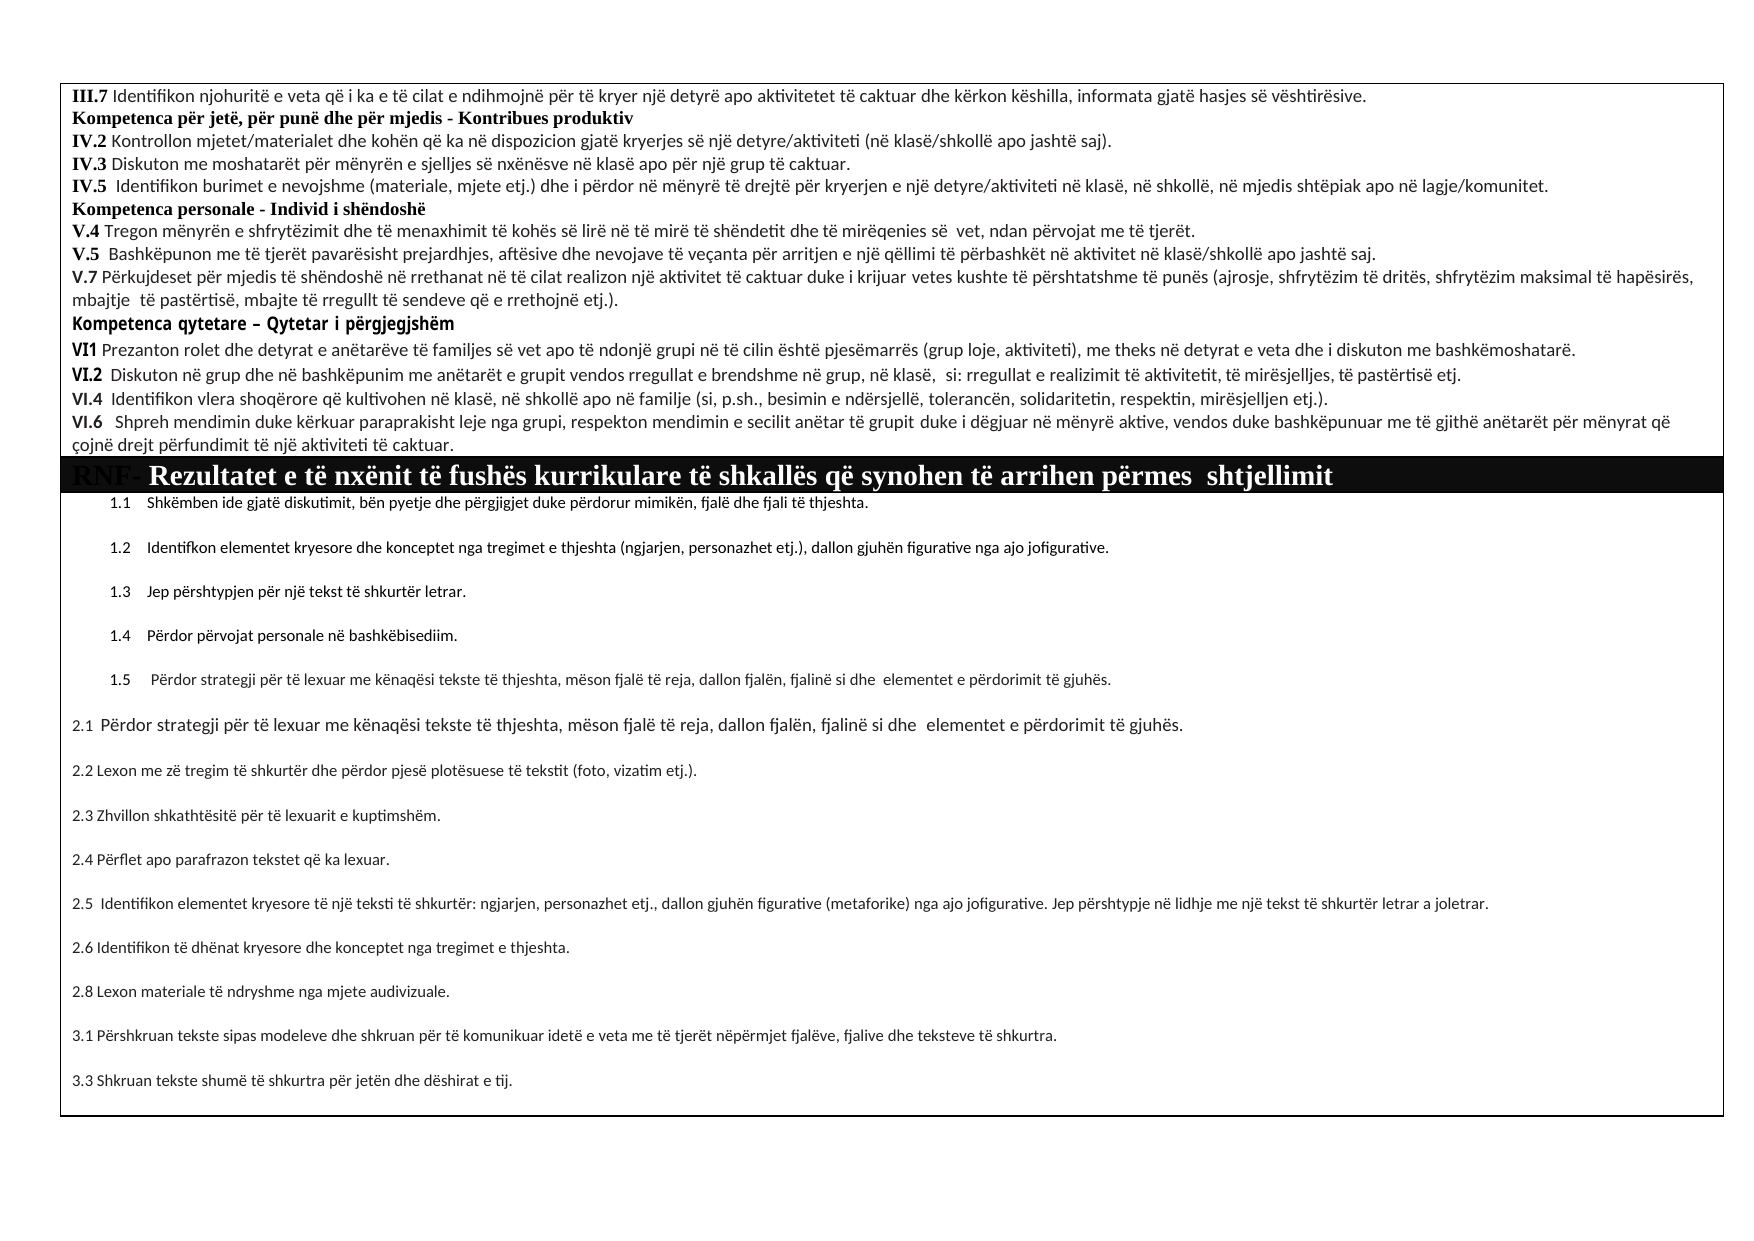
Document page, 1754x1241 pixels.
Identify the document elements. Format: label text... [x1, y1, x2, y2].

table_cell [61, 493, 1723, 1115]
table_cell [61, 84, 1723, 456]
table_cell RNF- Rezultatet e të nxënit të fushës kurrikulare të shkallës që synohen të arrihen përmes shtjellimit [61, 458, 1723, 491]
